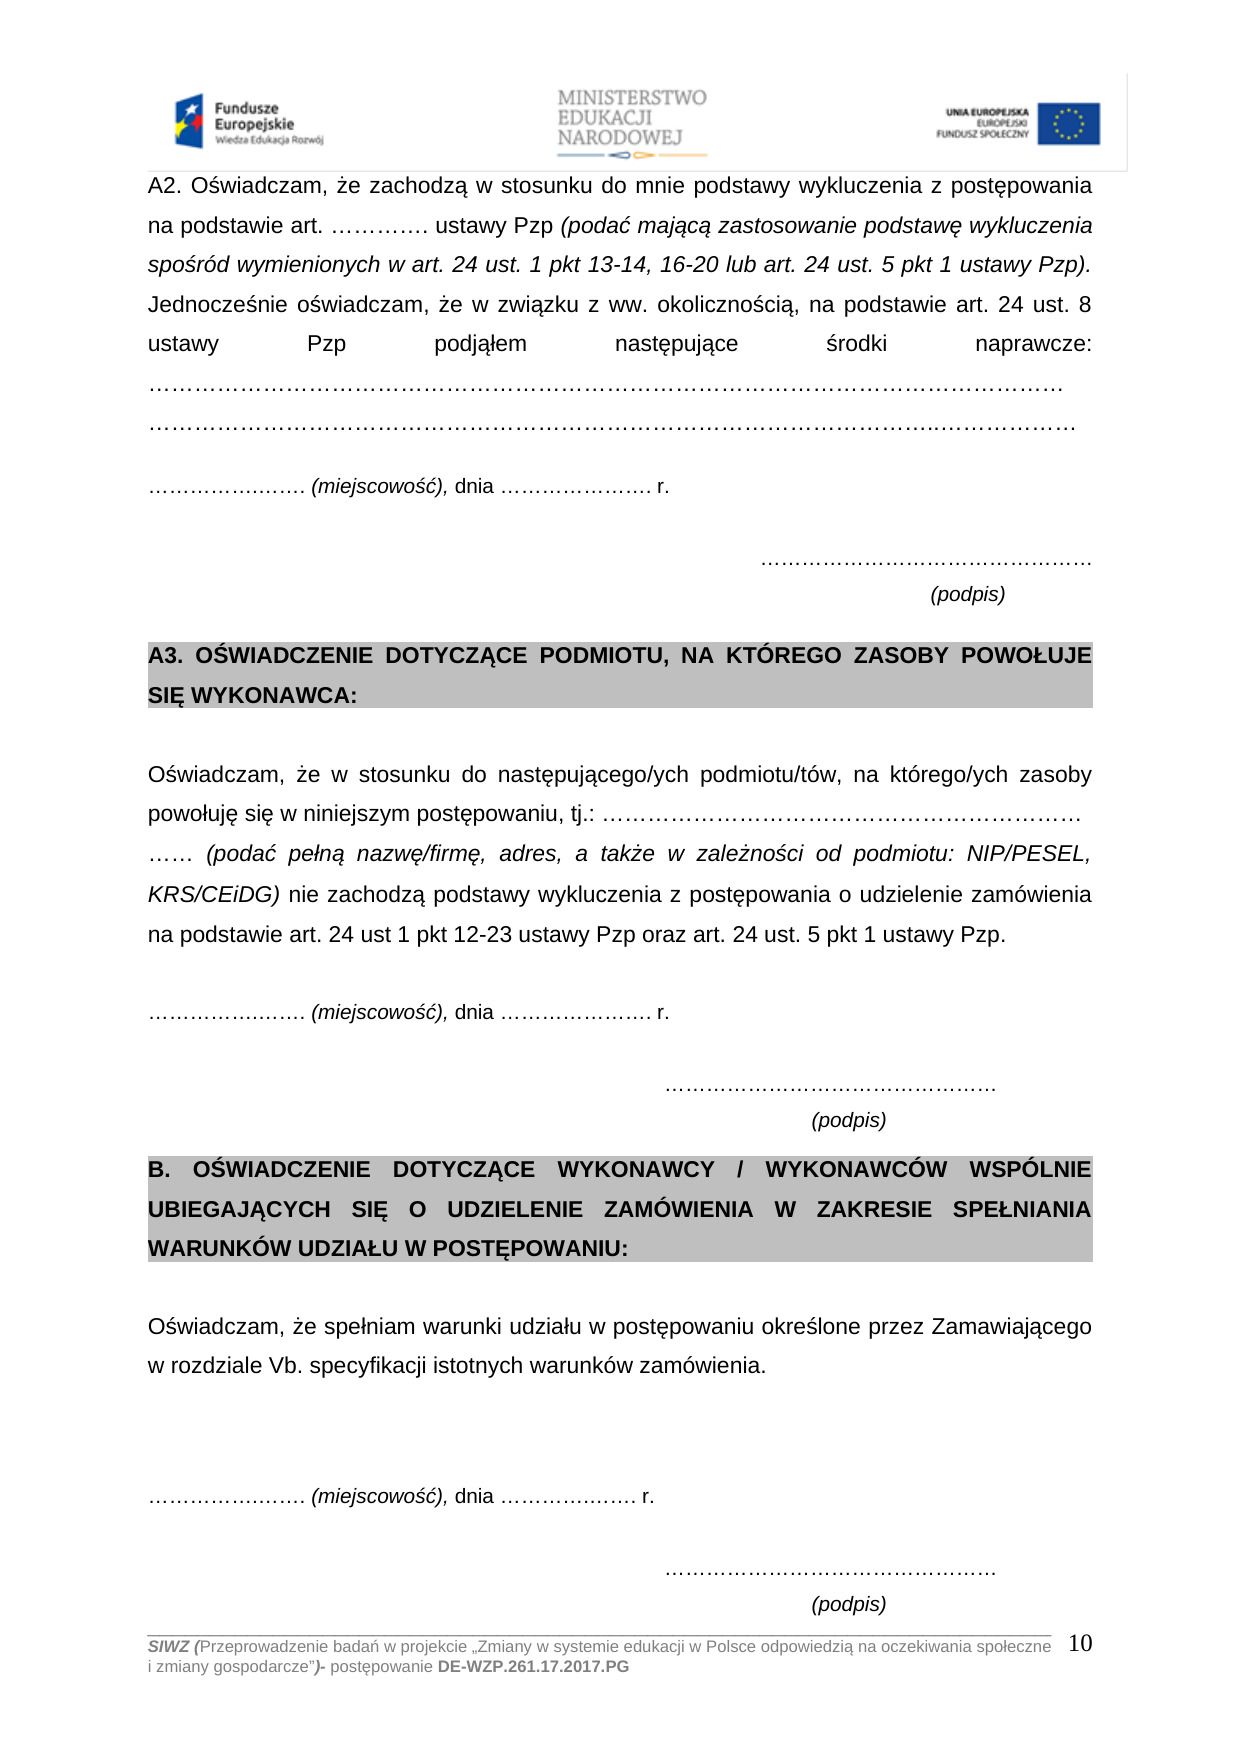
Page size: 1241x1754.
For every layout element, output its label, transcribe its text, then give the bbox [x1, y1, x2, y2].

picture [147, 73, 1129, 173]
text (podpis) [738, 581, 1093, 605]
text …………….……. (miejscowość), dnia …………………. r. [148, 1000, 1093, 1024]
text …………….……. (miejscowość), dnia ………….……. r. [148, 1484, 1093, 1508]
text B. OŚWIADCZENIE DOTYCZĄCE WYKONAWCY / WYKONAWCÓW WSPÓLNIE UBIEGAJĄCYCH SIĘ O UDZIELENIE ZAMÓWIENIA W ZAKRESIE SPEŁNIANIA WARUNKÓW UDZIAŁU W POSTĘPOWANIU: [148, 1156, 1093, 1262]
text ………………………………………… [148, 546, 1093, 569]
text Oświadczam, że w stosunku do następującego/ych podmiotu/tów, na którego/ych zasoby powołuję się w niniejszym postępowaniu, tj.: …………………………………………………………… (podać pełną nazwę/firmę, adres, a także w zależności od podmiotu: NIP/PESEL, KRS/CEiDG) nie zachodzą podstawy wykluczenia z postępowania o udzielenie zamówienia na podstawie art. 24 ust 1 pkt 12-23 ustawy Pzp oraz art. 24 ust. 5 pkt 1 ustawy Pzp. [148, 761, 1093, 947]
text Oświadczam, że spełniam warunki udziału w postępowaniu określone przez Zamawiającego w rozdziale Vb. specyfikacji istotnych warunków zamówienia. [148, 1313, 1093, 1378]
text (podpis) [738, 1591, 1093, 1615]
text A2. Oświadczam, że zachodzą w stosunku do mnie podstawy wykluczenia z postępowania na podstawie art. …………. ustawy Pzp (podać mającą zastosowanie podstawę wykluczenia spośród wymienionych w art. 24 ust. 1 pkt 13-14, 16-20 lub art. 24 ust. 5 pkt 1 ustawy Pzp). Jednocześnie oświadczam, że w związku z ww. okolicznością, na podstawie art. 24 ust. 8 ustawy Pzp podjąłem następujące środki naprawcze: ………………………………………………………………………………………………………… [148, 173, 1093, 396]
text ………………………………………… [148, 1072, 1093, 1096]
text …………………………………………………………………………………………..……………… [148, 409, 1093, 436]
text …………….……. (miejscowość), dnia …………………. r. [148, 474, 1093, 498]
text A3. OŚWIADCZENIE DOTYCZĄCE PODMIOTU, NA KTÓREGO ZASOBY POWOŁUJE SIĘ WYKONAWCA: [148, 642, 1093, 708]
text (podpis) [738, 1108, 1093, 1132]
text ………………………………………… [148, 1556, 1093, 1579]
